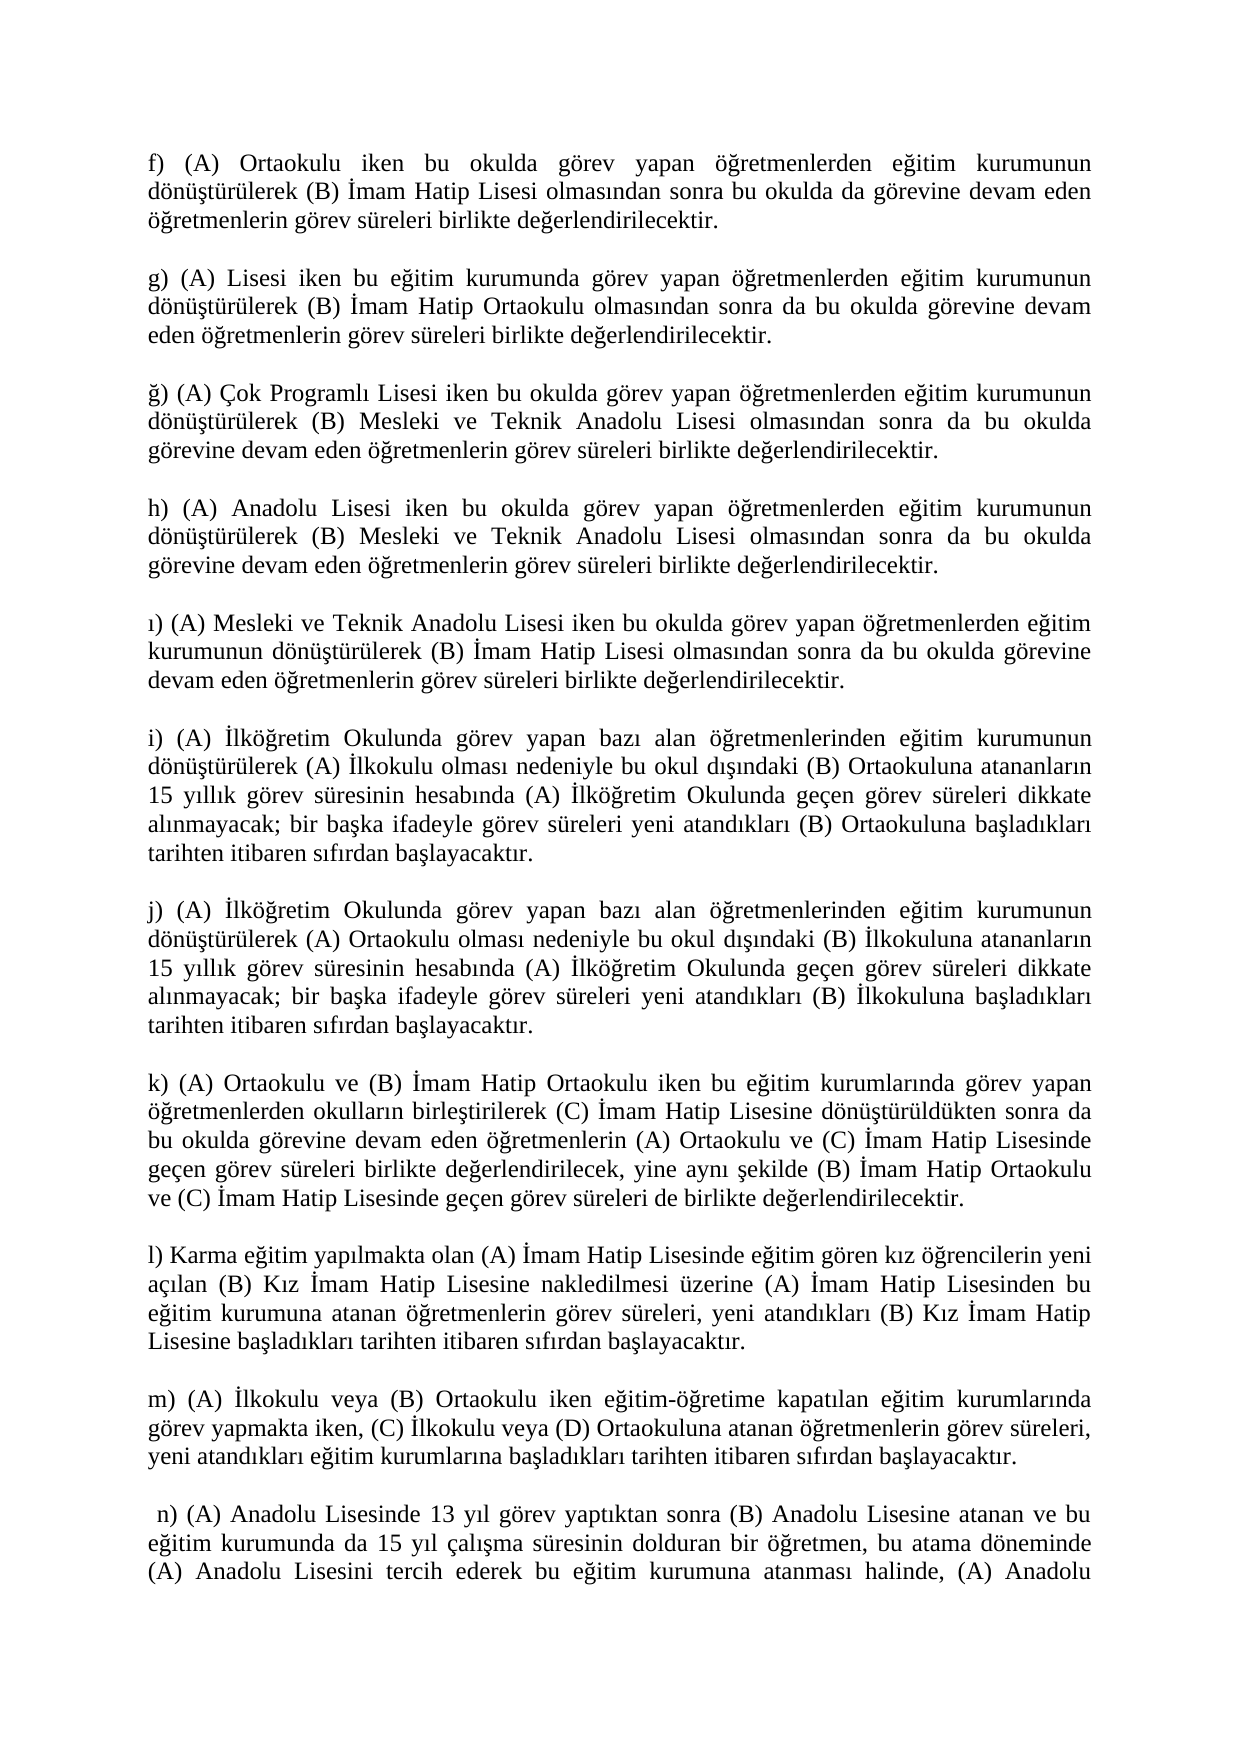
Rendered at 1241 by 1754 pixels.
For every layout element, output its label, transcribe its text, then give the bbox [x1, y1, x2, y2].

text ı) (A) Mesleki ve Teknik Anadolu Lisesi iken bu okulda görev yapan öğretmenlerden eğitim kurumunun dönüştürülerek (B) İmam Hatip Lisesi olmasından sonra da bu okulda görevine devam eden öğretmenlerin görev süreleri birlikte değerlendirilecektir. [148, 608, 1093, 694]
text ğ) (A) Çok Programlı Lisesi iken bu okulda görev yapan öğretmenlerden eğitim kurumunun dönüştürülerek (B) Mesleki ve Teknik Anadolu Lisesi olmasından sonra da bu okulda görevine devam eden öğretmenlerin görev süreleri birlikte değerlendirilecektir. [148, 378, 1093, 464]
text k) (A) Ortaokulu ve (B) İmam Hatip Ortaokulu iken bu eğitim kurumlarında görev yapan öğretmenlerden okulların birleştirilerek (C) İmam Hatip Lisesine dönüştürüldükten sonra da bu okulda görevine devam eden öğretmenlerin (A) Ortaokulu ve (C) İmam Hatip Lisesinde geçen görev süreleri birlikte değerlendirilecek, yine aynı şekilde (B) İmam Hatip Ortaokulu ve (C) İmam Hatip Lisesinde geçen görev süreleri de birlikte değerlendirilecektir. [148, 1068, 1093, 1211]
text h) (A) Anadolu Lisesi iken bu okulda görev yapan öğretmenlerden eğitim kurumunun dönüştürülerek (B) Mesleki ve Teknik Anadolu Lisesi olmasından sonra da bu okulda görevine devam eden öğretmenlerin görev süreleri birlikte değerlendirilecektir. [148, 493, 1093, 579]
text g) (A) Lisesi iken bu eğitim kurumunda görev yapan öğretmenlerden eğitim kurumunun dönüştürülerek (B) İmam Hatip Ortaokulu olmasından sonra da bu okulda görevine devam eden öğretmenlerin görev süreleri birlikte değerlendirilecektir. [148, 263, 1093, 349]
text l) Karma eğitim yapılmakta olan (A) İmam Hatip Lisesinde eğitim gören kız öğrencilerin yeni açılan (B) Kız İmam Hatip Lisesine nakledilmesi üzerine (A) İmam Hatip Lisesinden bu eğitim kurumuna atanan öğretmenlerin görev süreleri, yeni atandıkları (B) Kız İmam Hatip Lisesine başladıkları tarihten itibaren sıfırdan başlayacaktır. [148, 1240, 1093, 1355]
text m) (A) İlkokulu veya (B) Ortaokulu iken eğitim-öğretime kapatılan eğitim kurumlarında görev yapmakta iken, (C) İlkokulu veya (D) Ortaokuluna atanan öğretmenlerin görev süreleri, yeni atandıkları eğitim kurumlarına başladıkları tarihten itibaren sıfırdan başlayacaktır. [148, 1384, 1093, 1470]
text j) (A) İlköğretim Okulunda görev yapan bazı alan öğretmenlerinden eğitim kurumunun dönüştürülerek (A) Ortaokulu olması nedeniyle bu okul dışındaki (B) İlkokuluna atananların 15 yıllık görev süresinin hesabında (A) İlköğretim Okulunda geçen görev süreleri dikkate alınmayacak; bir başka ifadeyle görev süreleri yeni atandıkları (B) İlkokuluna başladıkları tarihten itibaren sıfırdan başlayacaktır. [148, 895, 1093, 1039]
text f) (A) Ortaokulu iken bu okulda görev yapan öğretmenlerden eğitim kurumunun dönüştürülerek (B) İmam Hatip Lisesi olmasından sonra bu okulda da görevine devam eden öğretmenlerin görev süreleri birlikte değerlendirilecektir. [148, 148, 1093, 234]
text i) (A) İlköğretim Okulunda görev yapan bazı alan öğretmenlerinden eğitim kurumunun dönüştürülerek (A) İlkokulu olması nedeniyle bu okul dışındaki (B) Ortaokuluna atananların 15 yıllık görev süresinin hesabında (A) İlköğretim Okulunda geçen görev süreleri dikkate alınmayacak; bir başka ifadeyle görev süreleri yeni atandıkları (B) Ortaokuluna başladıkları tarihten itibaren sıfırdan başlayacaktır. [148, 723, 1093, 866]
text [148, 1499, 1093, 1585]
